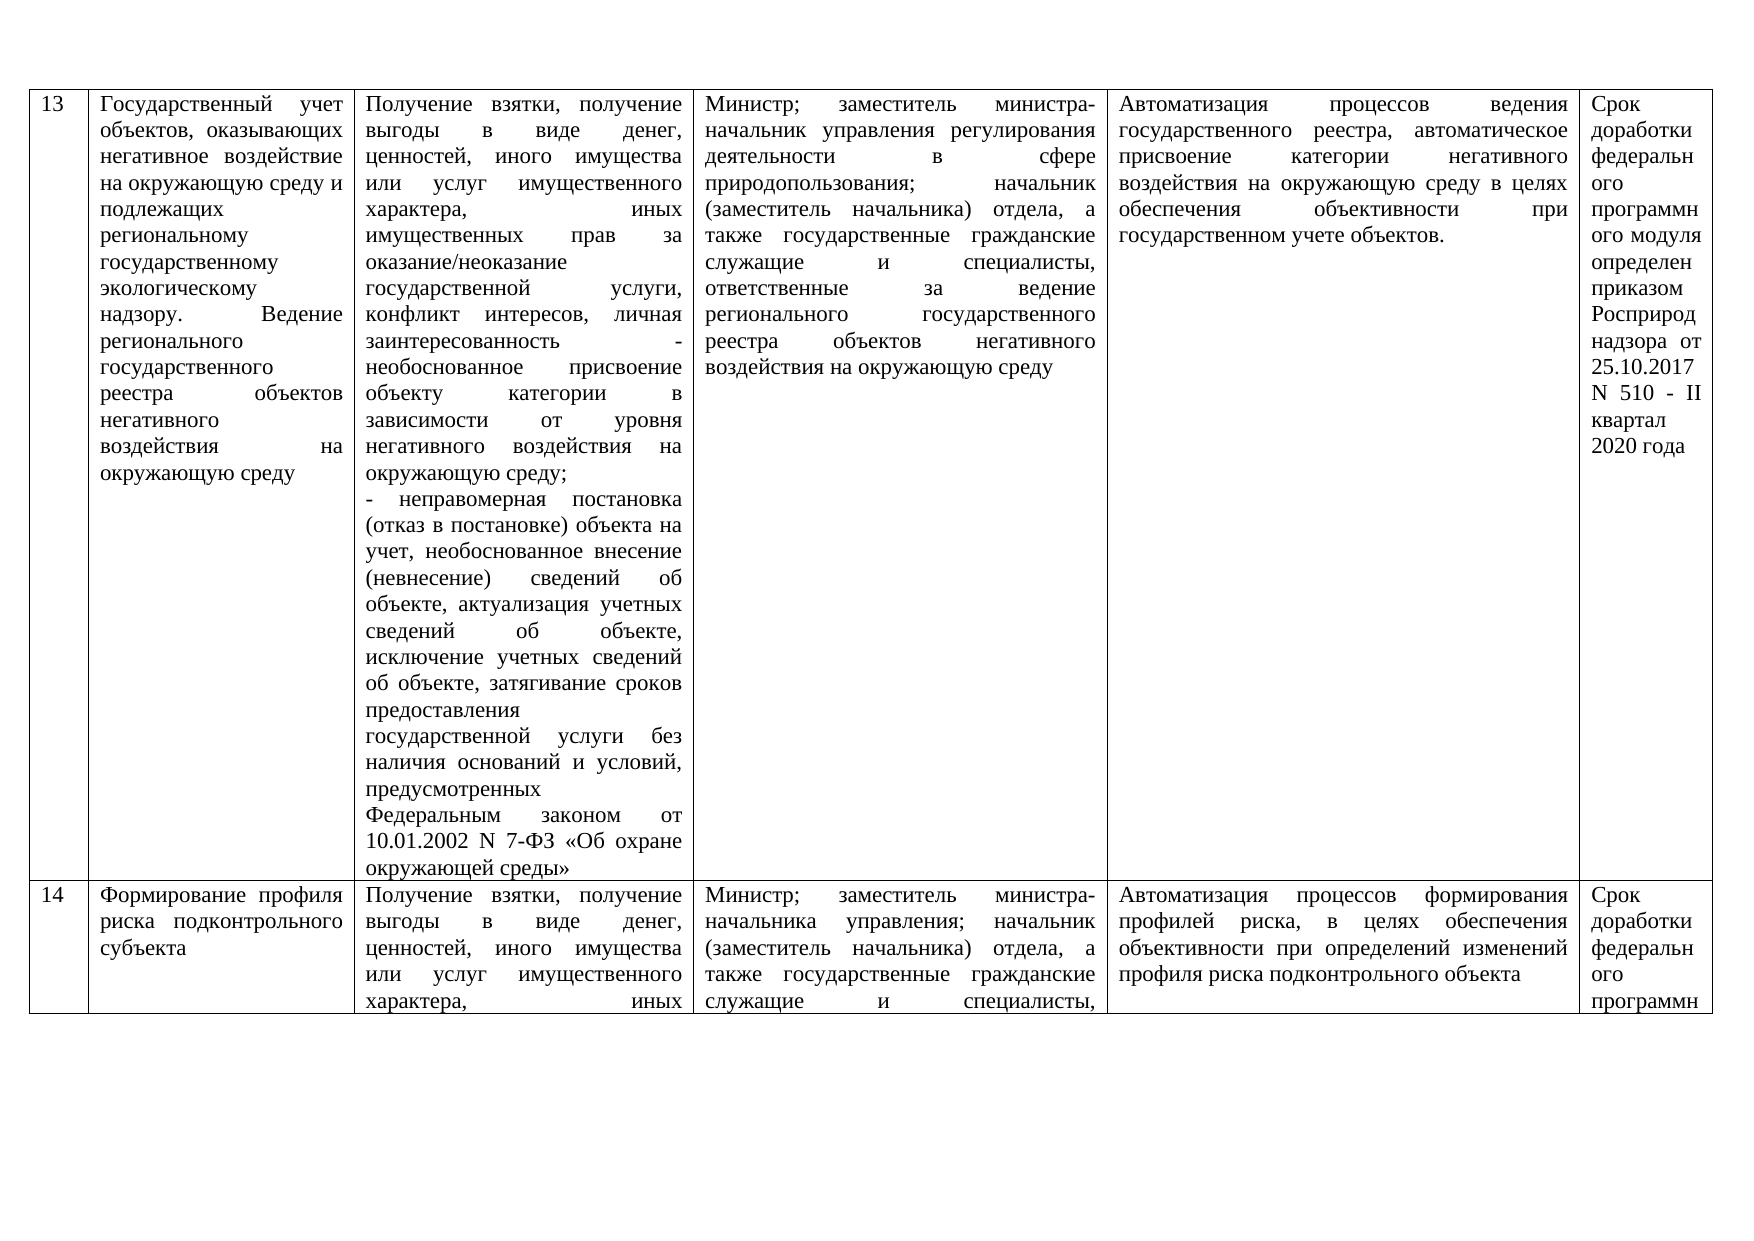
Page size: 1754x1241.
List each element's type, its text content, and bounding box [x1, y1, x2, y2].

table_cell Автоматизация процессов ведения государственного реестра, автоматическое присвоение категории негативного воздействия на окружающую среду в целях обеспечения объективности при государственном учете объектов. [1108, 90, 1579, 880]
table_cell 13 [30, 90, 88, 880]
table_cell Срок доработки федерального программного модуля определен приказом Росприроднадзора от 25.10.2017 N 510 - II квартал 2020 года [1580, 90, 1712, 880]
table_cell Министр; заместитель министра-начальник управления регулирования деятельности в сфере природопользования; начальник (заместитель начальника) отдела, а также государственные гражданские служащие и специалисты, ответственные за ведение регионального государственного реестра объектов негативного воздействия на окружающую среду [694, 90, 1107, 880]
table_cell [355, 881, 693, 1013]
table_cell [694, 881, 1107, 1013]
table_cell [1108, 881, 1579, 1013]
table_cell Получение взятки, получение выгоды в виде денег, ценностей, иного имущества или услуг имущественного характера, иных имущественных прав за оказание/неоказание государственной услуги, конфликт интересов, личная заинтересованность - необоснованное присвоение объекту категории в зависимости от уровня негативного воздействия на окружающую среду; - неправомерная постановка (отказ в постановке) объекта на учет, необоснованное внесение (невнесение) сведений об объекте, актуализация учетных сведений об объекте, исключение учетных сведений об объекте, затягивание сроков предоставления государственной услуги без наличия оснований и условий, предусмотренных Федеральным законом от 10.01.2002 N 7-ФЗ «Об охране окружающей среды» [355, 90, 693, 880]
table_cell 14 [30, 881, 88, 1013]
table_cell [89, 881, 354, 1013]
table_cell Государственный учет объектов, оказывающих негативное воздействие на окружающую среду и подлежащих региональному государственному экологическому надзору. Ведение регионального государственного реестра объектов негативного воздействия на окружающую среду [89, 90, 354, 880]
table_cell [1580, 881, 1712, 1013]
